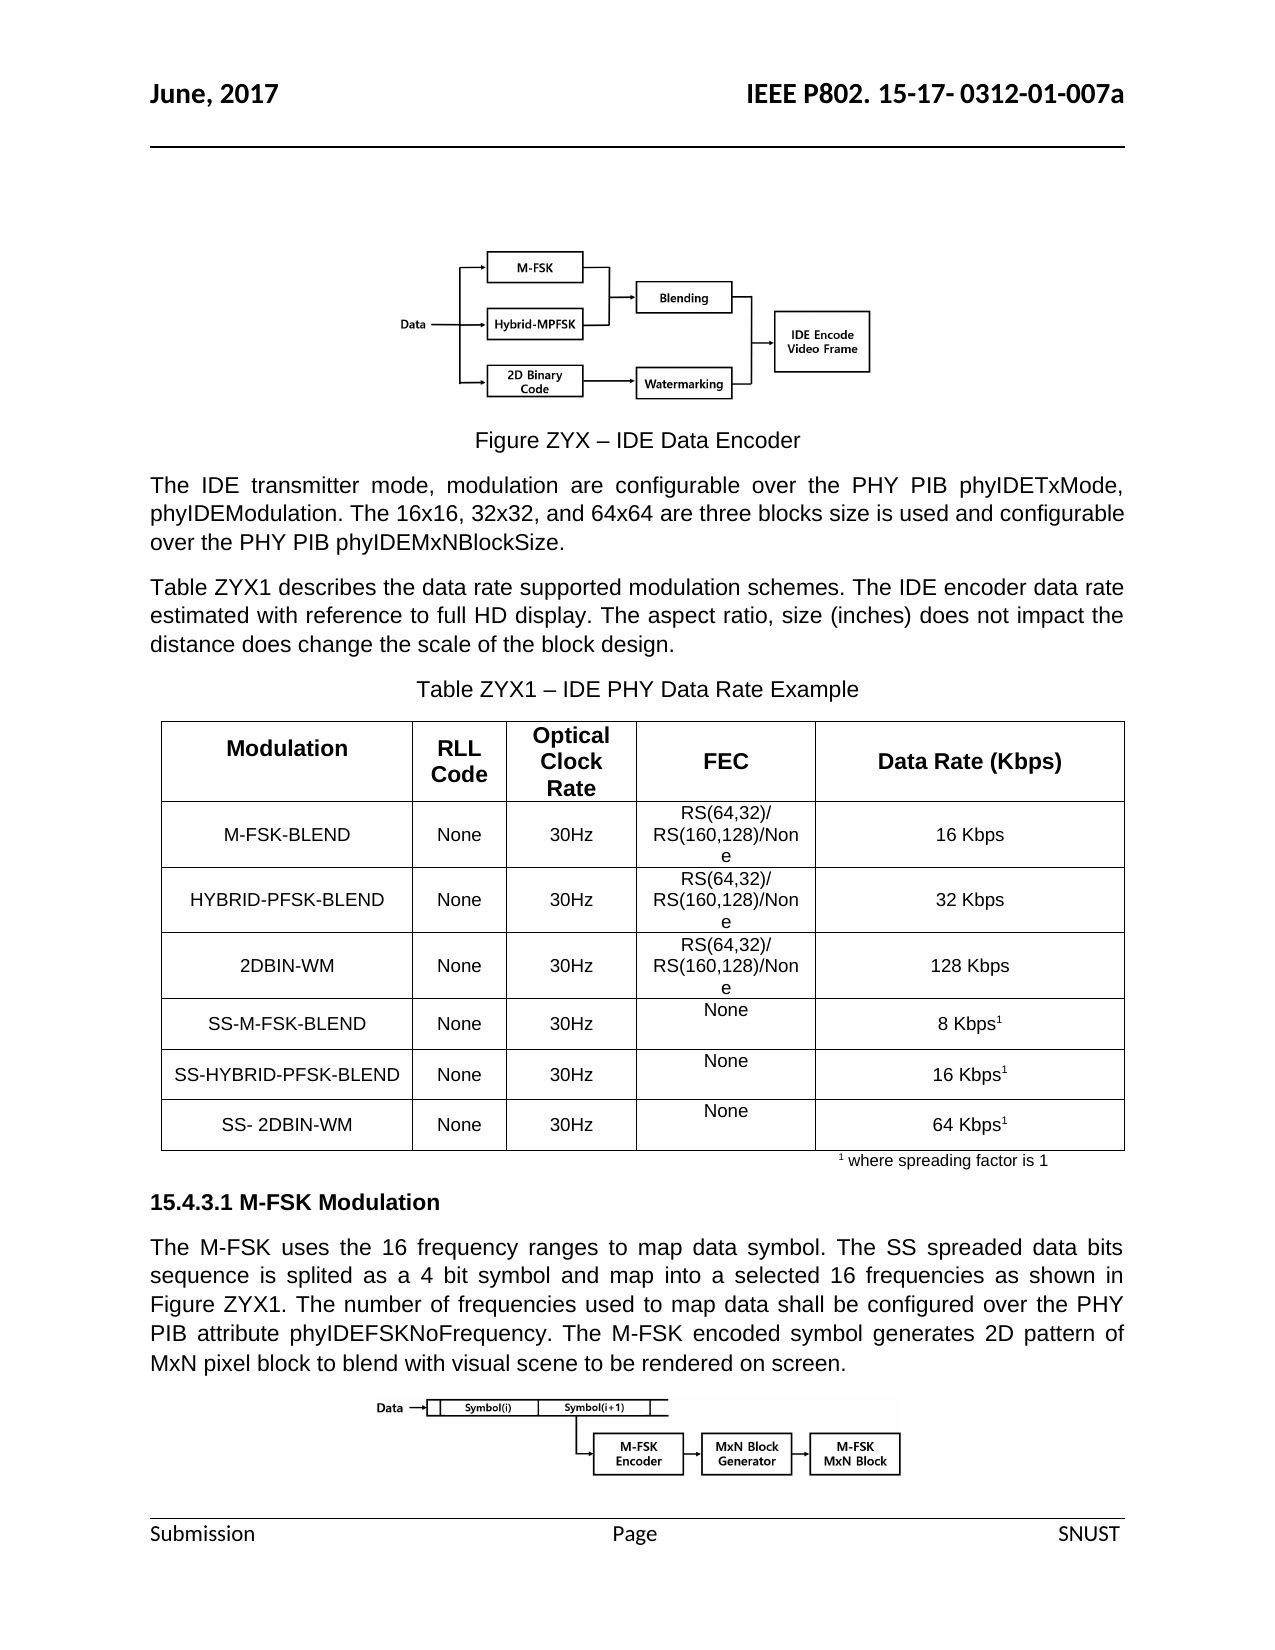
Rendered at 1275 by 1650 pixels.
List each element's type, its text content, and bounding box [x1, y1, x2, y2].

table_cell None [413, 868, 506, 932]
table_cell 64 Kbps1 [816, 1100, 1124, 1150]
table_cell None [413, 1050, 506, 1099]
table_cell 30Hz [507, 802, 636, 867]
table_cell HYBRID-PFSK-BLEND [162, 868, 412, 932]
table_cell None [637, 1100, 815, 1150]
table_cell 16 Kbps1 [816, 1050, 1124, 1099]
table_cell RS(64,32)/ RS(160,128)/None [637, 868, 815, 932]
table_header Optical Clock Rate [507, 722, 636, 801]
text The M-FSK uses the 16 frequency ranges to map data symbol. The SS spreaded data bits sequence is splited as a 4 bit symbol and map into a selected 16 frequencies as shown in Figure ZYX1. The number of frequencies used to map data shall be configured over the PHY PIB attribute phyIDEFSKNoFrequency. The M-FSK encoded symbol generates 2D pattern of MxN pixel block to blend with visual scene to be rendered on screen. [150, 1234, 1125, 1376]
text Table ZYX1 describes the data rate supported modulation schemes. The IDE encoder data rate estimated with reference to full HD display. The aspect ratio, size (inches) does not impact the distance does change the scale of the block design. [150, 574, 1125, 657]
text 15.4.3.1 M-FSK Modulation [150, 1189, 1125, 1215]
text Table ZYX1 – IDE PHY Data Rate Example [150, 676, 1125, 702]
table_cell None [413, 999, 506, 1049]
table_cell 16 Kbps [816, 802, 1124, 867]
table_cell SS-HYBRID-PFSK-BLEND [162, 1050, 412, 1099]
table_cell 2DBIN-WM [162, 933, 412, 998]
table_cell 30Hz [507, 1050, 636, 1099]
picture [372, 1394, 903, 1477]
table_header Modulation [162, 722, 412, 801]
table_cell 8 Kbps1 [816, 999, 1124, 1049]
table_cell 32 Kbps [816, 868, 1124, 932]
table_cell None [413, 802, 506, 867]
table_header RLL Code [413, 722, 506, 801]
table_cell SS-M-FSK-BLEND [162, 999, 412, 1049]
table_cell RS(64,32)/ RS(160,128)/None [637, 802, 815, 867]
table_cell 128 Kbps [816, 933, 1124, 998]
table_header FEC [637, 722, 815, 801]
table_cell None [637, 999, 815, 1049]
text Figure ZYX – IDE Data Encoder [150, 427, 1125, 453]
table_cell RS(64,32)/ RS(160,128)/None [637, 933, 815, 998]
table_cell 30Hz [507, 1100, 636, 1150]
table_cell 30Hz [507, 999, 636, 1049]
table_cell 30Hz [507, 933, 636, 998]
picture [400, 230, 876, 408]
table_cell None [637, 1050, 815, 1099]
table_cell None [413, 933, 506, 998]
table_cell SS- 2DBIN-WM [162, 1100, 412, 1150]
table_cell 30Hz [507, 868, 636, 932]
table_cell None [413, 1100, 506, 1150]
table_header Data Rate (Kbps) [816, 722, 1124, 801]
table_cell M-FSK-BLEND [162, 802, 412, 867]
text 1 where spreading factor is 1 [150, 1151, 1125, 1170]
text The IDE transmitter mode, modulation are configurable over the PHY PIB phyIDETxMode, phyIDEModulation. The 16x16, 32x32, and 64x64 are three blocks size is used and configurable over the PHY PIB phyIDEMxNBlockSize. [150, 472, 1125, 555]
